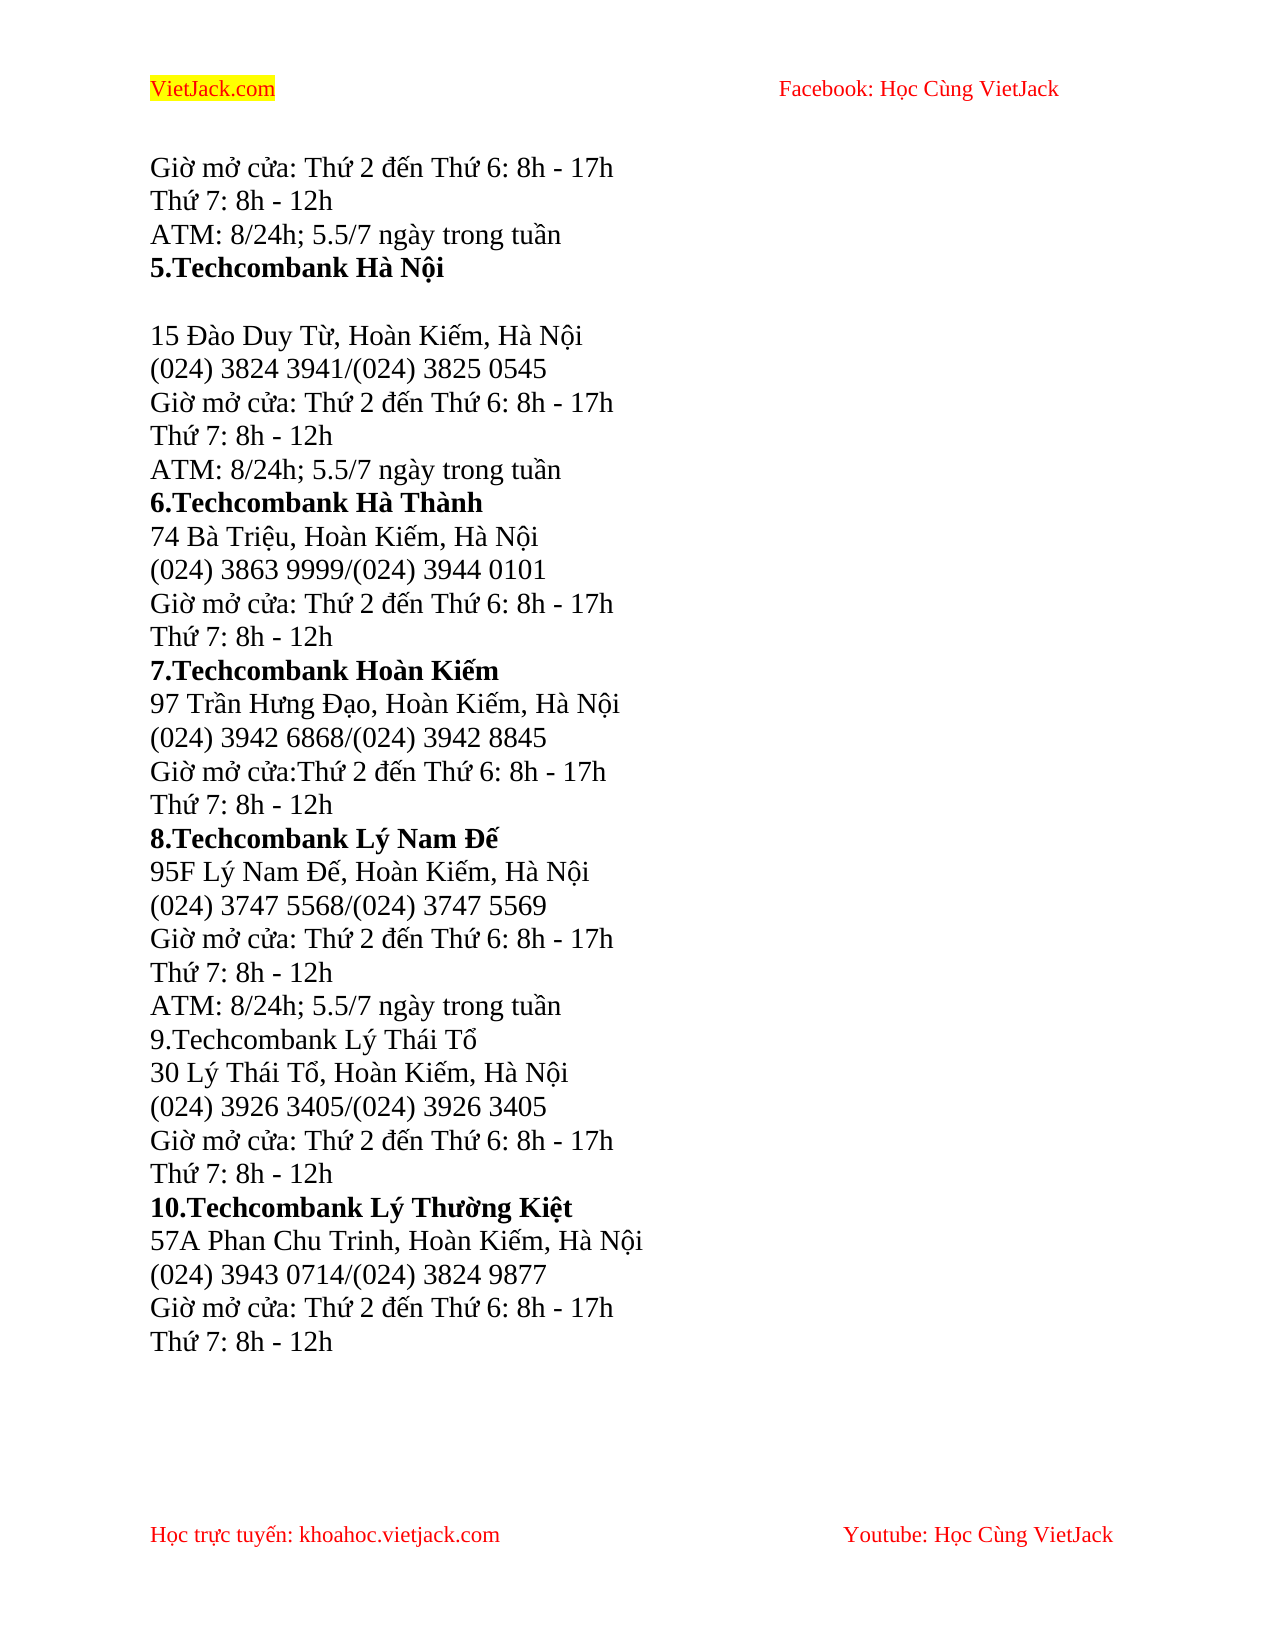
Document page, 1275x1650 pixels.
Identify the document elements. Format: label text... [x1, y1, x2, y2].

text 30 Lý Thái Tổ, Hoàn Kiếm, Hà Nội [150, 1056, 1125, 1089]
text ATM: 8/24h; 5.5/7 ngày trong tuần [150, 452, 1125, 485]
text Giờ mở cửa: Thứ 2 đến Thứ 6: 8h - 17h [150, 586, 1125, 619]
text (024) 3943 0714/(024) 3824 9877 [150, 1257, 1125, 1290]
text 74 Bà Triệu, Hoàn Kiếm, Hà Nội [150, 519, 1125, 552]
text 8.Techcombank Lý Nam Đế [150, 821, 1125, 854]
text Thứ 7: 8h - 12h [150, 1324, 1125, 1357]
text 97 Trần Hưng Đạo, Hoàn Kiếm, Hà Nội [150, 687, 1125, 720]
text Thứ 7: 8h - 12h [150, 787, 1125, 821]
text Giờ mở cửa: Thứ 2 đến Thứ 6: 8h - 17h [150, 385, 1125, 418]
text Giờ mở cửa:Thứ 2 đến Thứ 6: 8h - 17h [150, 754, 1125, 787]
text 57A Phan Chu Trinh, Hoàn Kiếm, Hà Nội [150, 1223, 1125, 1257]
text Giờ mở cửa: Thứ 2 đến Thứ 6: 8h - 17h [150, 150, 1125, 183]
text (024) 3926 3405/(024) 3926 3405 [150, 1089, 1125, 1123]
text (024) 3863 9999/(024) 3944 0101 [150, 552, 1125, 586]
text ATM: 8/24h; 5.5/7 ngày trong tuần [150, 988, 1125, 1022]
text (024) 3747 5568/(024) 3747 5569 [150, 888, 1125, 921]
text 9.Techcombank Lý Thái Tổ [150, 1022, 1125, 1056]
text Thứ 7: 8h - 12h [150, 619, 1125, 653]
text (024) 3824 3941/(024) 3825 0545 [150, 351, 1125, 385]
text Thứ 7: 8h - 12h [150, 1156, 1125, 1190]
text 7.Techcombank Hoàn Kiếm [150, 653, 1125, 687]
text (024) 3942 6868/(024) 3942 8845 [150, 720, 1125, 754]
text Thứ 7: 8h - 12h [150, 955, 1125, 988]
text 95F Lý Nam Đế, Hoàn Kiếm, Hà Nội [150, 854, 1125, 888]
text Giờ mở cửa: Thứ 2 đến Thứ 6: 8h - 17h [150, 1290, 1125, 1324]
text 6.Techcombank Hà Thành [150, 485, 1125, 519]
text Giờ mở cửa: Thứ 2 đến Thứ 6: 8h - 17h [150, 921, 1125, 955]
text 5.Techcombank Hà Nội 15 Đào Duy Từ, Hoàn Kiếm, Hà Nội [150, 251, 1125, 351]
text Giờ mở cửa: Thứ 2 đến Thứ 6: 8h - 17h [150, 1123, 1125, 1156]
text 10.Techcombank Lý Thường Kiệt [150, 1190, 1125, 1223]
text Thứ 7: 8h - 12h [150, 418, 1125, 452]
text Thứ 7: 8h - 12h [150, 183, 1125, 217]
text ATM: 8/24h; 5.5/7 ngày trong tuần [150, 217, 1125, 251]
